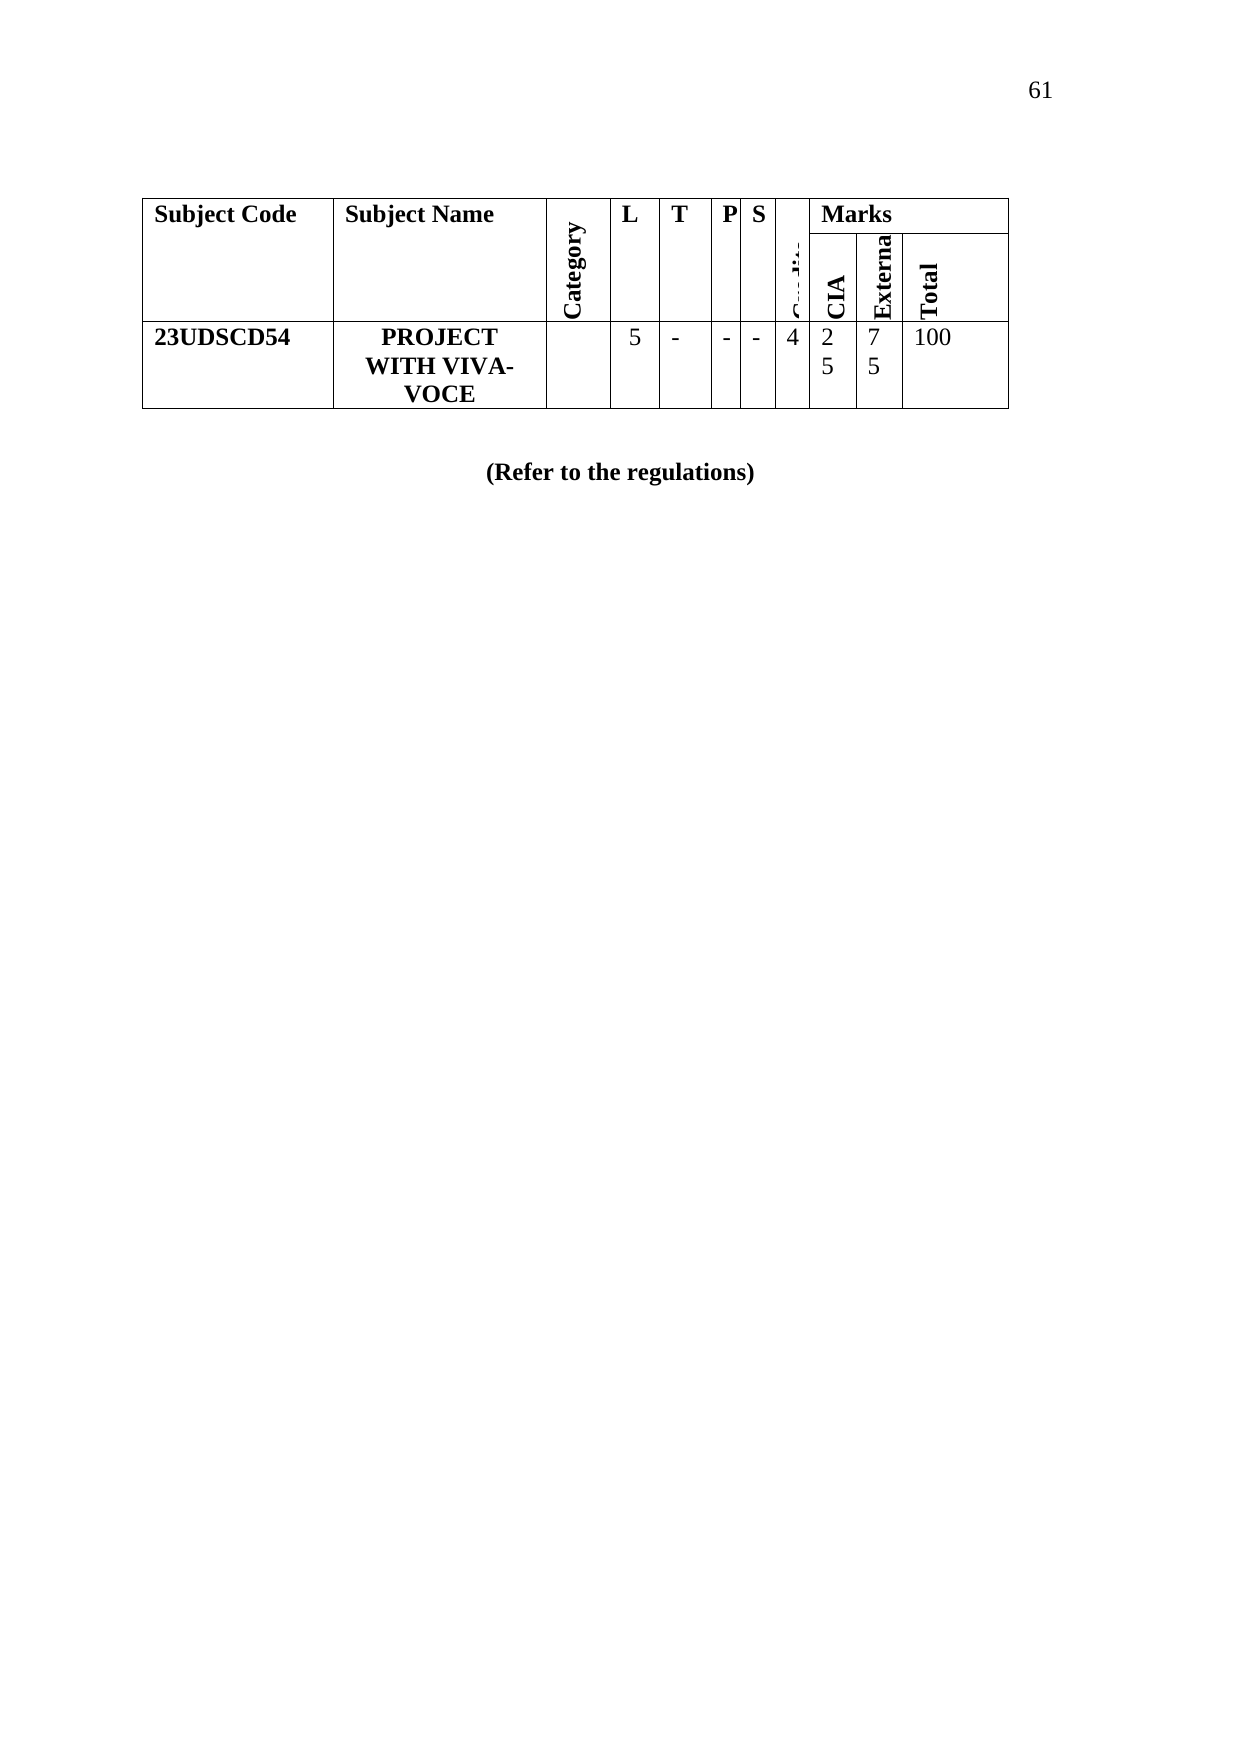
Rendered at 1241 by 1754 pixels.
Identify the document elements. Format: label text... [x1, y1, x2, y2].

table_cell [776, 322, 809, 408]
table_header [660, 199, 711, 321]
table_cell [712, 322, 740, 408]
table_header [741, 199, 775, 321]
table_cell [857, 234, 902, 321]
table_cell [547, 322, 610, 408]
text (Refer to the regulations) [187, 457, 1053, 486]
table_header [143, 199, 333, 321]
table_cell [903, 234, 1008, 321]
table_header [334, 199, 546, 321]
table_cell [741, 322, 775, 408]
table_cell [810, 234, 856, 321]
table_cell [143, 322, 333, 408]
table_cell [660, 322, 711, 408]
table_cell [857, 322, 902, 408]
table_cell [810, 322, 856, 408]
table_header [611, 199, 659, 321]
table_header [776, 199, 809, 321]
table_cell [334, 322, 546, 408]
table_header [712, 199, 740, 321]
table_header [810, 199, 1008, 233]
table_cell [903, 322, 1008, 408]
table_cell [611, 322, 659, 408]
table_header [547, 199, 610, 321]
